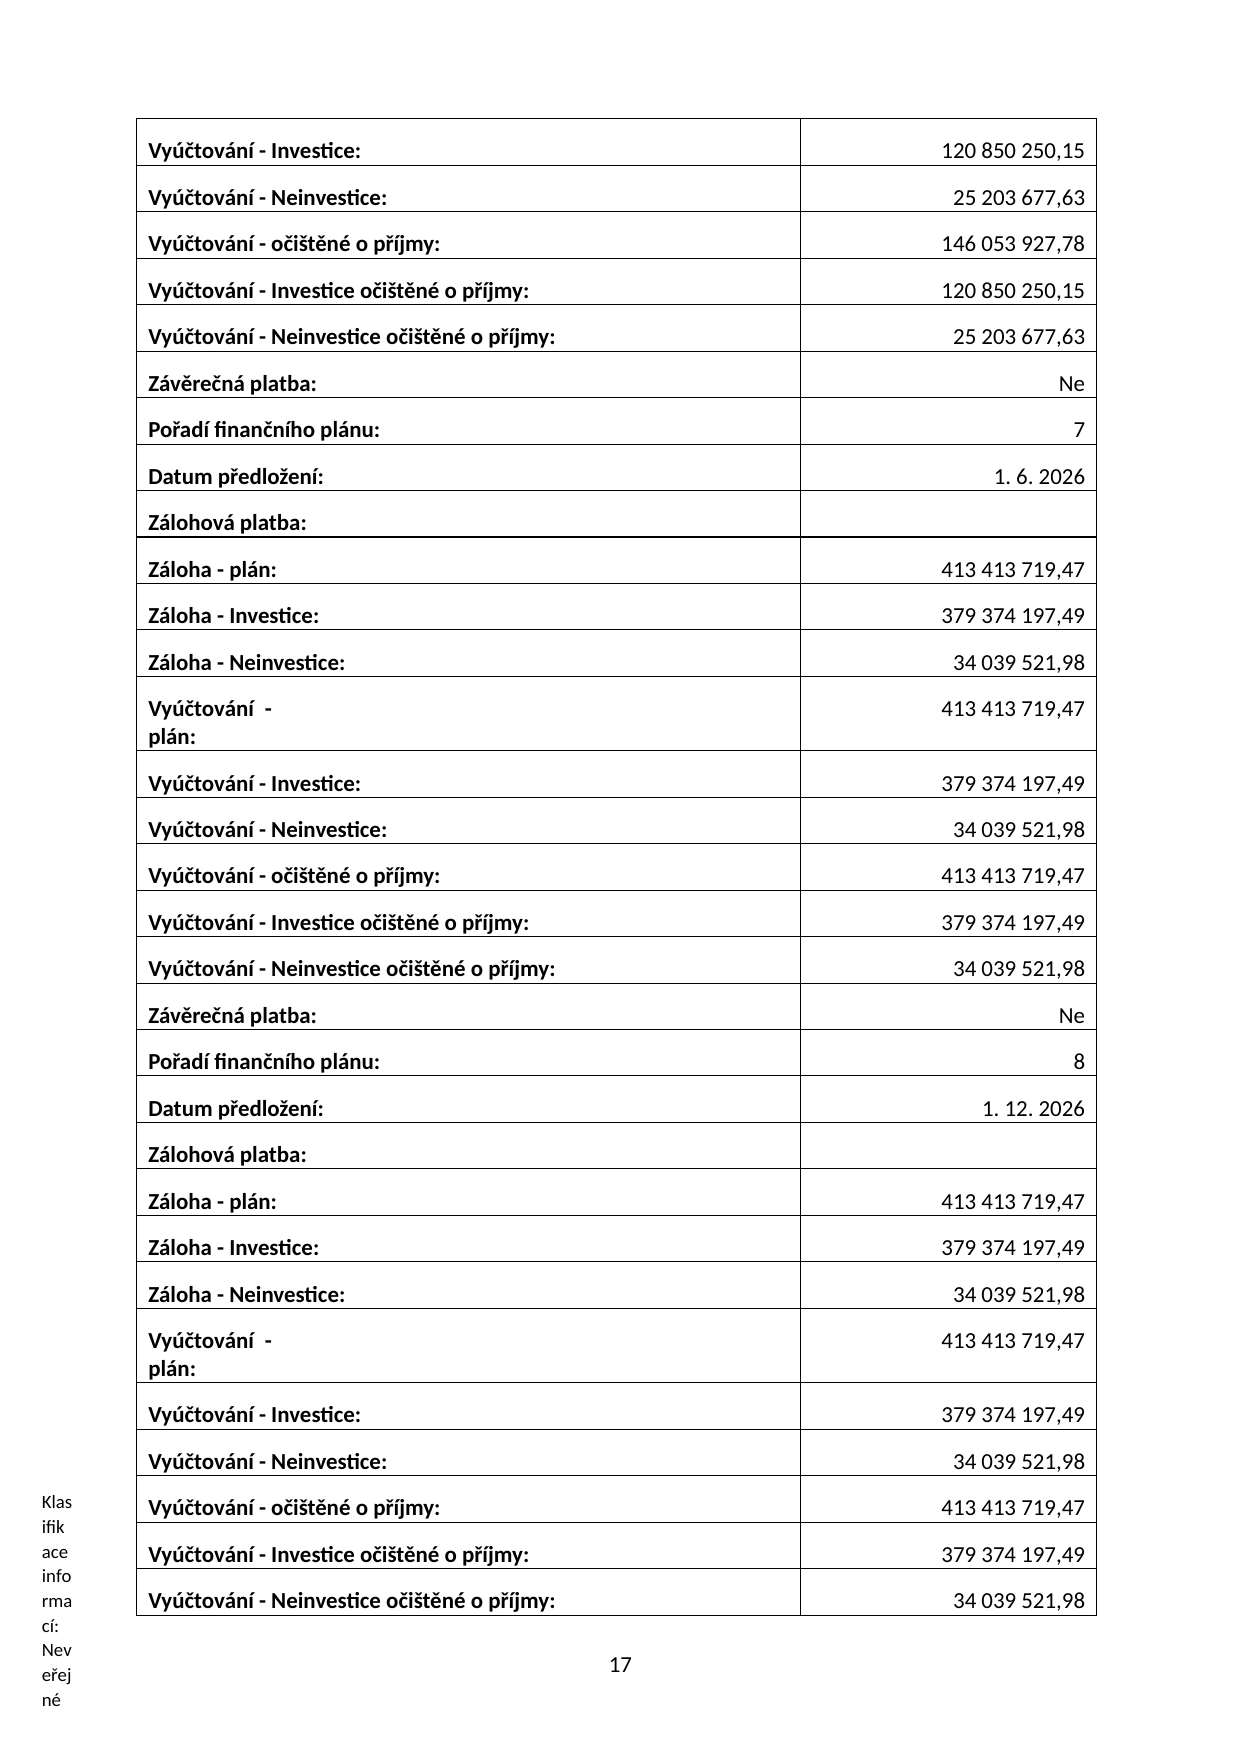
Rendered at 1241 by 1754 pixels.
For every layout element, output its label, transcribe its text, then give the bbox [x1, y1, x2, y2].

table_cell Vyúčtování - Neinvestice: [137, 166, 800, 211]
table_cell 34 039 521,98 [801, 630, 1096, 676]
table_cell Vyúčtování - očištěné o příjmy: [137, 1476, 800, 1522]
table_cell Vyúčtování - Neinvestice očištěné o příjmy: [137, 937, 800, 982]
table_cell [801, 1123, 1096, 1168]
table_cell [801, 491, 1096, 536]
table_cell Datum předložení: [137, 1076, 800, 1122]
table_cell Vyúčtování - plán: [137, 677, 800, 750]
table_cell 413 413 719,47 [801, 677, 1096, 750]
table_cell 379 374 197,49 [801, 891, 1096, 936]
table_cell 120 850 250,15 [801, 119, 1096, 165]
table_cell Vyúčtování - Investice očištěné o příjmy: [137, 259, 800, 304]
table_cell 379 374 197,49 [801, 1216, 1096, 1261]
table_cell Vyúčtování - Investice: [137, 119, 800, 165]
table_cell 1. 12. 2026 [801, 1076, 1096, 1122]
table_cell 7 [801, 398, 1096, 443]
table_cell 25 203 677,63 [801, 166, 1096, 211]
table_cell 25 203 677,63 [801, 305, 1096, 351]
table_cell Vyúčtování - plán: [137, 1309, 800, 1382]
table_cell 413 413 719,47 [801, 844, 1096, 889]
table_cell Datum předložení: [137, 445, 800, 490]
table_cell Vyúčtování - očištěné o příjmy: [137, 844, 800, 889]
table_cell Záloha - Neinvestice: [137, 1262, 800, 1308]
table_cell Záloha - Investice: [137, 584, 800, 629]
table_cell 120 850 250,15 [801, 259, 1096, 304]
table_cell 34 039 521,98 [801, 937, 1096, 982]
table_cell Vyúčtování - očištěné o příjmy: [137, 212, 800, 258]
table_cell Záloha - Investice: [137, 1216, 800, 1261]
table_cell Vyúčtování - Investice: [137, 1383, 800, 1429]
table_cell Vyúčtování - Investice očištěné o příjmy: [137, 891, 800, 936]
table_cell 34 039 521,98 [801, 798, 1096, 843]
table_cell Vyúčtování - Investice očištěné o příjmy: [137, 1523, 800, 1568]
table_cell Zálohová platba: [137, 491, 800, 536]
table_cell Vyúčtování - Neinvestice očištěné o příjmy: [137, 305, 800, 351]
table_cell Závěrečná platba: [137, 352, 800, 397]
table_cell Závěrečná platba: [137, 984, 800, 1029]
table_cell 379 374 197,49 [801, 584, 1096, 629]
table_cell 379 374 197,49 [801, 1383, 1096, 1429]
table_cell 413 413 719,47 [801, 1476, 1096, 1522]
table_cell 379 374 197,49 [801, 751, 1096, 797]
table_cell Záloha - Neinvestice: [137, 630, 800, 676]
table_cell Ne [801, 984, 1096, 1029]
table_cell Pořadí finančního plánu: [137, 398, 800, 443]
table_cell Pořadí finančního plánu: [137, 1030, 800, 1075]
table_cell Vyúčtování - Neinvestice: [137, 1430, 800, 1475]
table_cell 34 039 521,98 [801, 1430, 1096, 1475]
table_cell 413 413 719,47 [801, 1169, 1096, 1215]
table_cell 1. 6. 2026 [801, 445, 1096, 490]
table_cell 413 413 719,47 [801, 1309, 1096, 1382]
table_cell Ne [801, 352, 1096, 397]
table_cell Vyúčtování - Neinvestice očištěné o příjmy: [137, 1569, 800, 1614]
table_cell 379 374 197,49 [801, 1523, 1096, 1568]
table_cell Vyúčtování - Investice: [137, 751, 800, 797]
table_cell 8 [801, 1030, 1096, 1075]
table_cell 34 039 521,98 [801, 1569, 1096, 1614]
table_cell 413 413 719,47 [801, 538, 1096, 583]
table_cell Vyúčtování - Neinvestice: [137, 798, 800, 843]
table_cell 146 053 927,78 [801, 212, 1096, 258]
table_cell Záloha - plán: [137, 538, 800, 583]
table_cell Záloha - plán: [137, 1169, 800, 1215]
table_cell 34 039 521,98 [801, 1262, 1096, 1308]
table_cell Zálohová platba: [137, 1123, 800, 1168]
